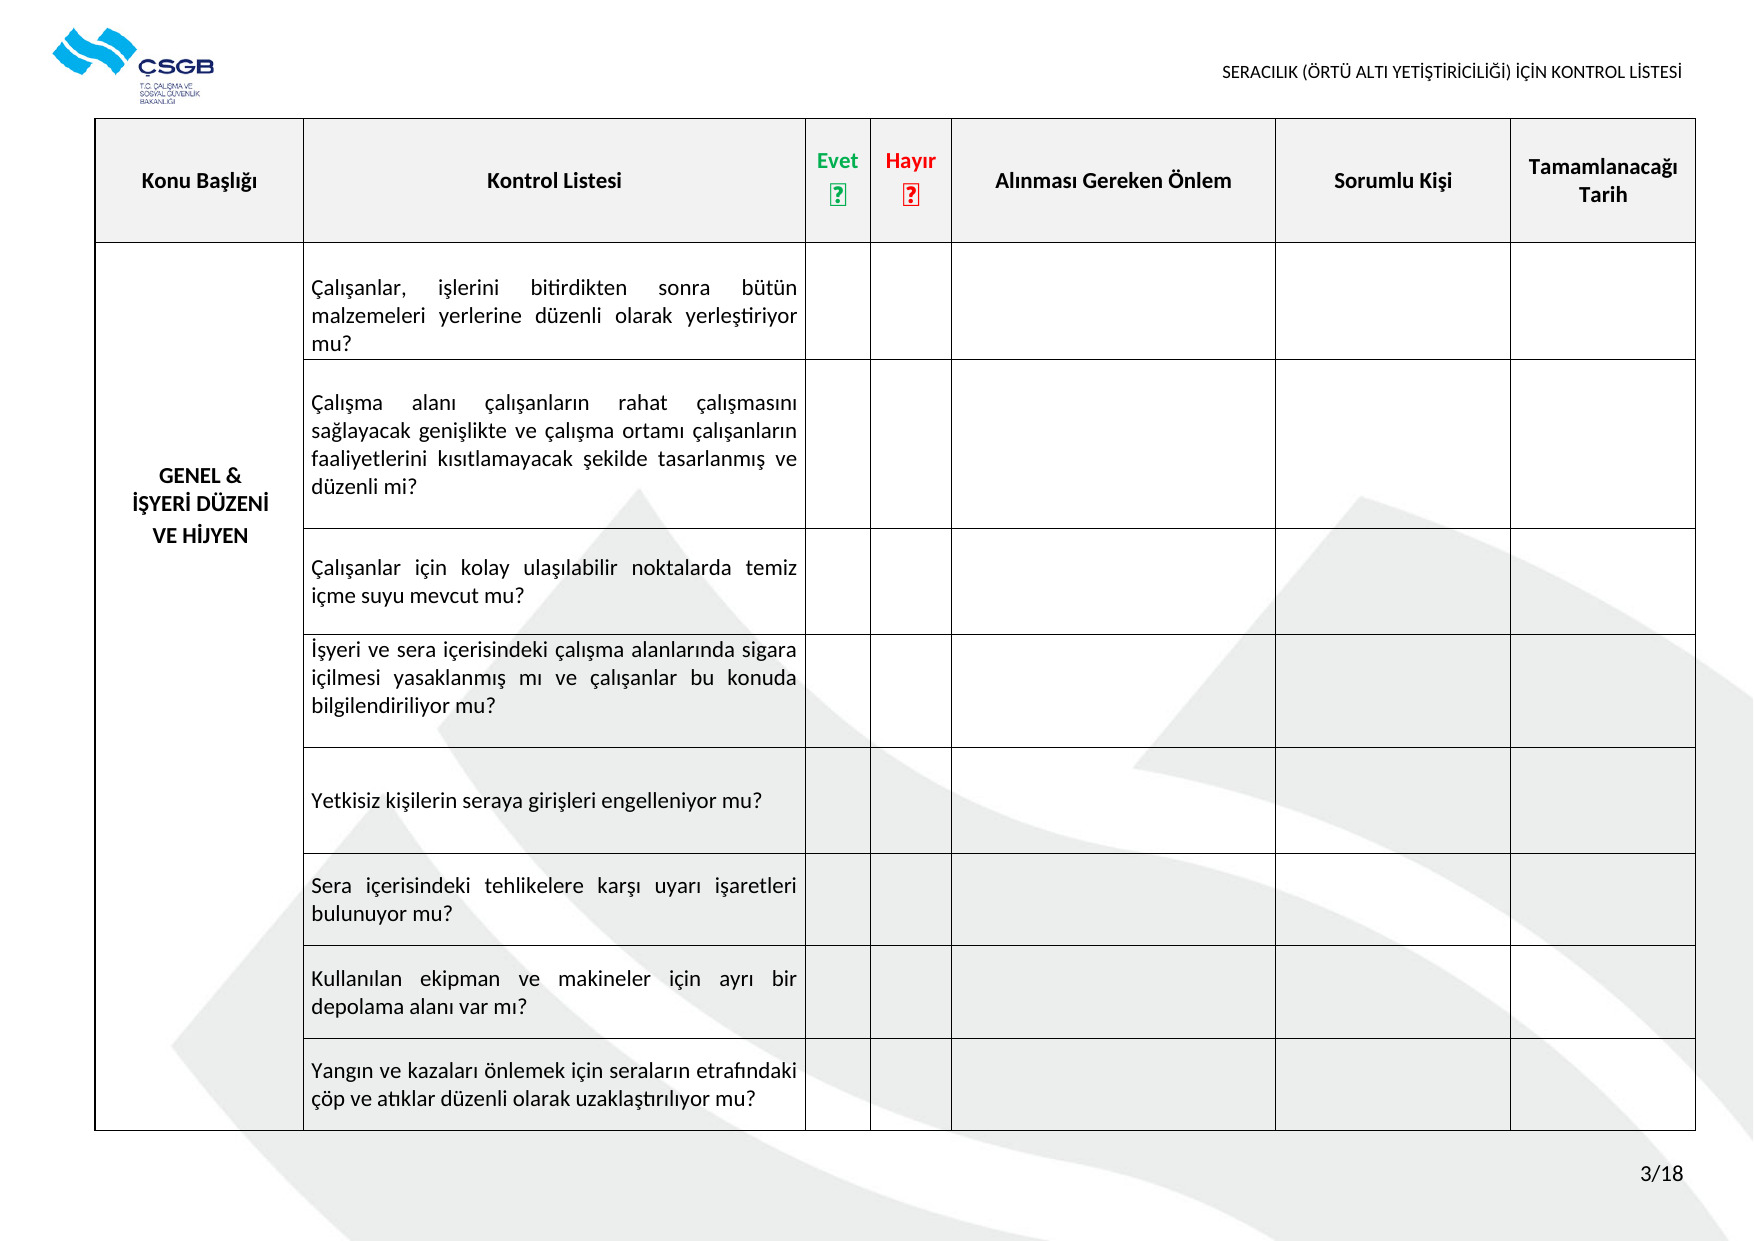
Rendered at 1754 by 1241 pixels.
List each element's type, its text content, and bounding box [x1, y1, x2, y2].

table_header Konu Başlığı [96, 119, 303, 242]
table_cell İşyeri ve sera içerisindeki çalışma alanlarında sigara içilmesi yasaklanmış mı ve çalışanlar bu konuda bilgilendiriliyor mu? [304, 635, 805, 747]
table_cell [1276, 748, 1510, 852]
table_cell [952, 854, 1275, 945]
table_cell [1511, 946, 1695, 1038]
table_cell [1511, 360, 1695, 528]
table_cell [1511, 854, 1695, 945]
table_cell [952, 946, 1275, 1038]
table_cell [1276, 946, 1510, 1038]
table_cell [952, 635, 1275, 747]
table_cell Çalışanlar, işlerini bitirdikten sonra bütün malzemeleri yerlerine düzenli olarak yerleştiriyor mu? [304, 243, 805, 359]
table_cell [806, 748, 870, 852]
table_cell [1511, 243, 1695, 359]
table_cell [952, 243, 1275, 359]
table_cell [871, 360, 951, 528]
table_cell [1276, 360, 1510, 528]
table_cell [1511, 635, 1695, 747]
table_cell Çalışma alanı çalışanların rahat çalışmasını sağlayacak genişlikte ve çalışma ortamı çalışanların faaliyetlerini kısıtlamayacak şekilde tasarlanmış ve düzenli mi? [304, 360, 805, 528]
table_cell [1276, 529, 1510, 634]
table_cell [806, 529, 870, 634]
table_cell [1276, 1039, 1510, 1130]
table_cell Yangın ve kazaları önlemek için seraların etrafındaki çöp ve atıklar düzenli olarak uzaklaştırılıyor mu? [304, 1039, 805, 1130]
table_cell [871, 748, 951, 852]
picture [52, 27, 214, 104]
table_cell [952, 529, 1275, 634]
table_cell [806, 946, 870, 1038]
table_cell Kullanılan ekipman ve makineler için ayrı bir depolama alanı var mı? [304, 946, 805, 1038]
table_cell [1276, 635, 1510, 747]
table_header Hayır  [871, 119, 951, 242]
table_cell [871, 1039, 951, 1130]
table_cell [952, 1039, 1275, 1130]
table_cell [806, 243, 870, 359]
table_cell [871, 529, 951, 634]
table_cell [806, 635, 870, 747]
table_cell [806, 854, 870, 945]
table_cell [952, 748, 1275, 852]
table_header Kontrol Listesi [304, 119, 805, 242]
table_cell [871, 243, 951, 359]
table_cell [1511, 1039, 1695, 1130]
table_cell [1276, 243, 1510, 359]
table_cell [871, 946, 951, 1038]
table_cell [1276, 854, 1510, 945]
picture [158, 477, 1754, 1241]
picture [158, 477, 303, 1130]
table_cell [952, 360, 1275, 528]
table_cell Yetkisiz kişilerin seraya girişleri engelleniyor mu? [304, 748, 805, 852]
table_cell Çalışanlar için kolay ulaşılabilir noktalarda temiz içme suyu mevcut mu? [304, 529, 805, 634]
table_header Tamamlanacağı Tarih [1511, 119, 1695, 242]
table_cell [806, 1039, 870, 1130]
table_cell Sera içerisindeki tehlikelere karşı uyarı işaretleri bulunuyor mu? [304, 854, 805, 945]
table_cell [1511, 748, 1695, 852]
table_cell [871, 635, 951, 747]
table_header Evet  [806, 119, 870, 242]
table_cell [871, 854, 951, 945]
table_cell [1511, 529, 1695, 634]
table_header Sorumlu Kişi [1276, 119, 1510, 242]
table_header Alınması Gereken Önlem [952, 119, 1275, 242]
table_cell [806, 360, 870, 528]
